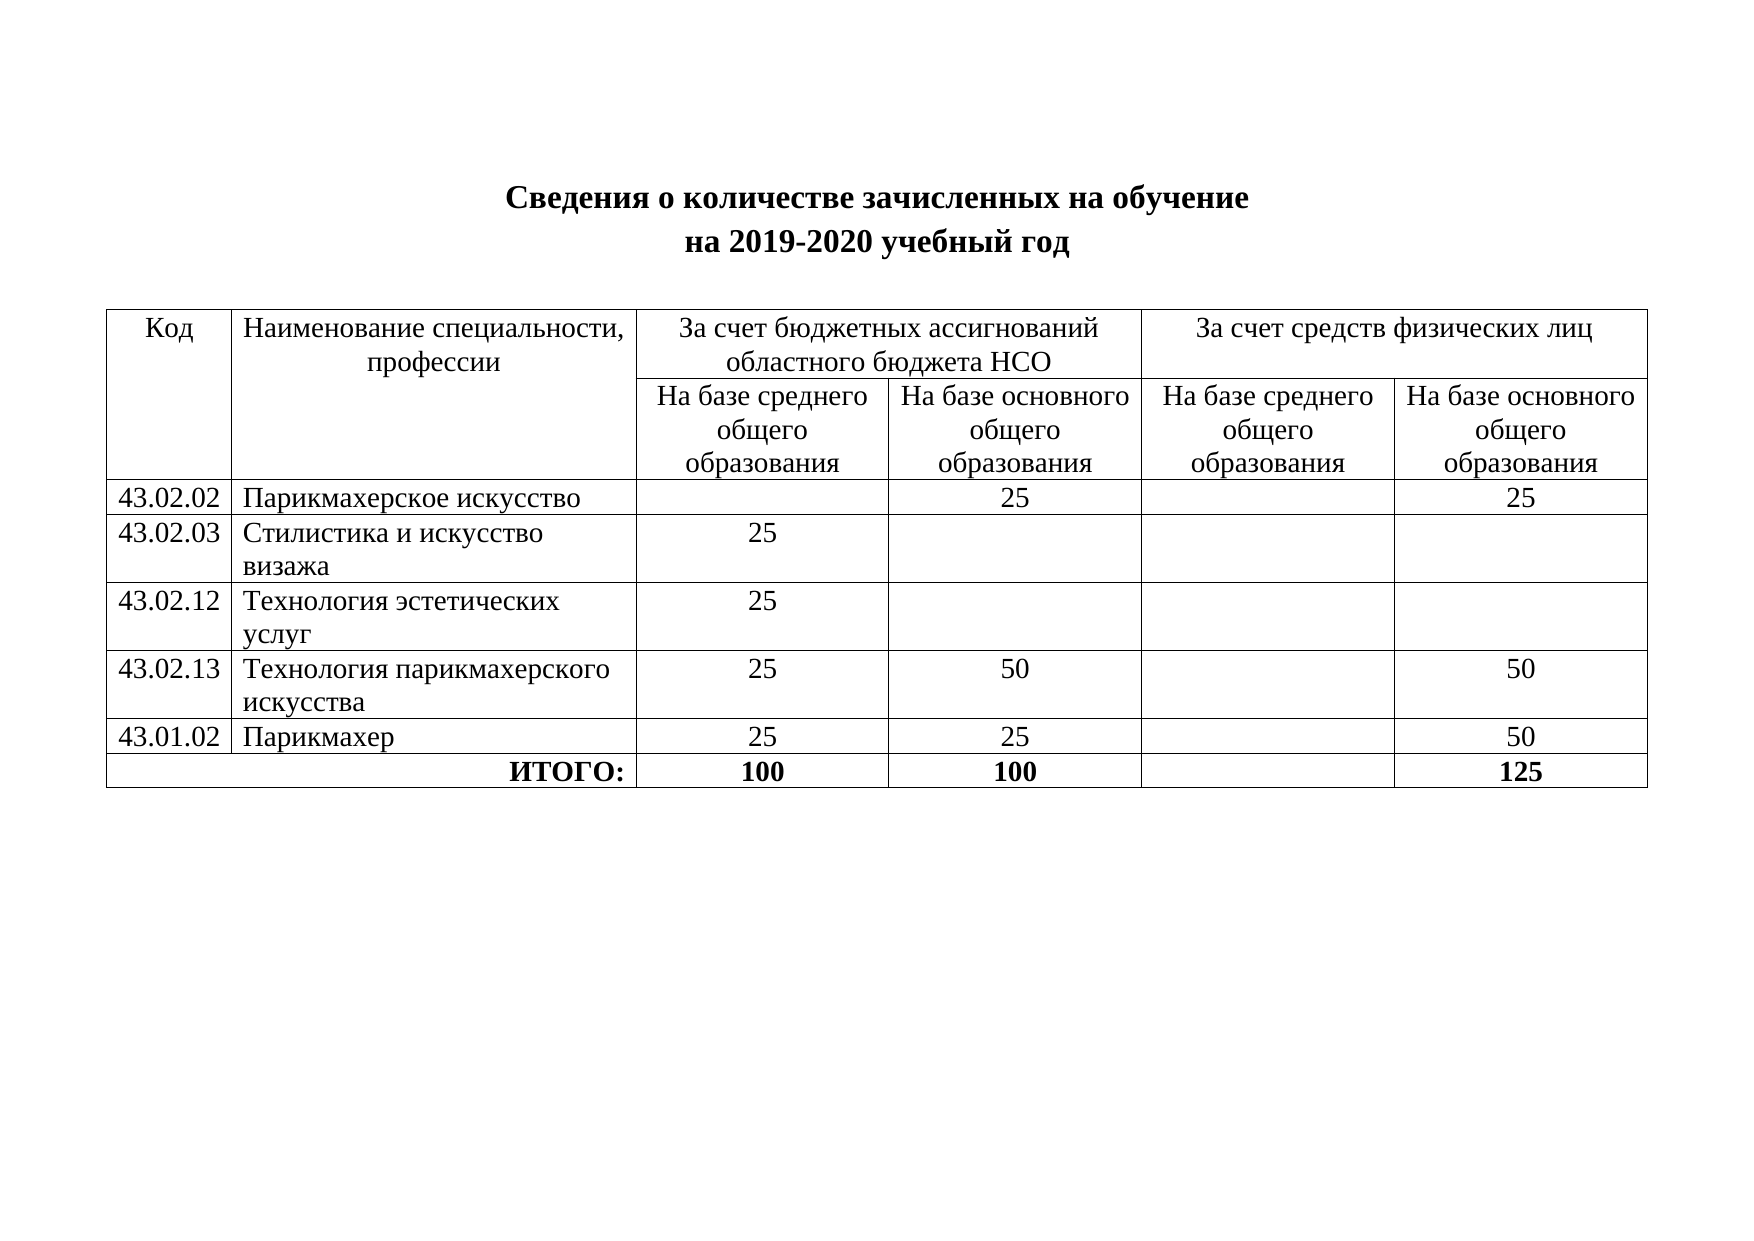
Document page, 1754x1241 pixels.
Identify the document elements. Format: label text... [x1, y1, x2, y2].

table_cell Стилистика и искусство визажа [232, 515, 636, 582]
table_cell 50 [1395, 651, 1647, 718]
table_cell Технология эстетических услуг [232, 583, 636, 650]
table_cell 43.02.03 [107, 515, 231, 582]
table_cell [1142, 719, 1394, 753]
table_header За счет бюджетных ассигнований областного бюджета НСО [637, 310, 1141, 377]
table_header За счет средств физических лиц [1142, 310, 1647, 377]
table_cell Парикмахерское искусство [232, 480, 636, 514]
table_cell [1395, 515, 1647, 582]
table_cell 50 [889, 651, 1141, 718]
table_cell 43.02.12 [107, 583, 231, 650]
table_cell [1142, 754, 1394, 787]
table_cell 125 [1395, 754, 1647, 787]
table_cell На базе основного общего образования [889, 379, 1141, 479]
table_cell [889, 515, 1141, 582]
table_cell [1142, 651, 1394, 718]
table_header Наименование специальности, профессии [232, 310, 636, 479]
table_cell [1142, 480, 1394, 514]
table_cell [1142, 583, 1394, 650]
table_cell 25 [889, 719, 1141, 753]
table_cell На базе среднего общего образования [637, 379, 888, 479]
table_cell [1395, 583, 1647, 650]
table_cell 25 [637, 515, 888, 582]
text на 2019-2020 учебный год [118, 221, 1636, 259]
table_cell На базе основного общего образования [1395, 379, 1647, 479]
table_cell На базе среднего общего образования [1142, 379, 1394, 479]
table_cell [889, 583, 1141, 650]
table_cell 100 [637, 754, 888, 787]
table_cell 100 [889, 754, 1141, 787]
table_header Код [107, 310, 231, 479]
table_cell 50 [1395, 719, 1647, 753]
table_cell [1142, 515, 1394, 582]
table_cell 25 [889, 480, 1141, 514]
table_cell 25 [1395, 480, 1647, 514]
table_cell 25 [637, 583, 888, 650]
table_cell 25 [637, 651, 888, 718]
table_cell 43.01.02 [107, 719, 231, 753]
table_cell [637, 480, 888, 514]
table_cell 43.02.02 [107, 480, 231, 514]
table_cell Технология парикмахерского искусства [232, 651, 636, 718]
table_cell Парикмахер [232, 719, 636, 753]
table_cell 25 [637, 719, 888, 753]
text Сведения о количестве зачисленных на обучение [118, 177, 1636, 216]
table_cell ИТОГО: [107, 754, 636, 787]
table_cell 43.02.13 [107, 651, 231, 718]
